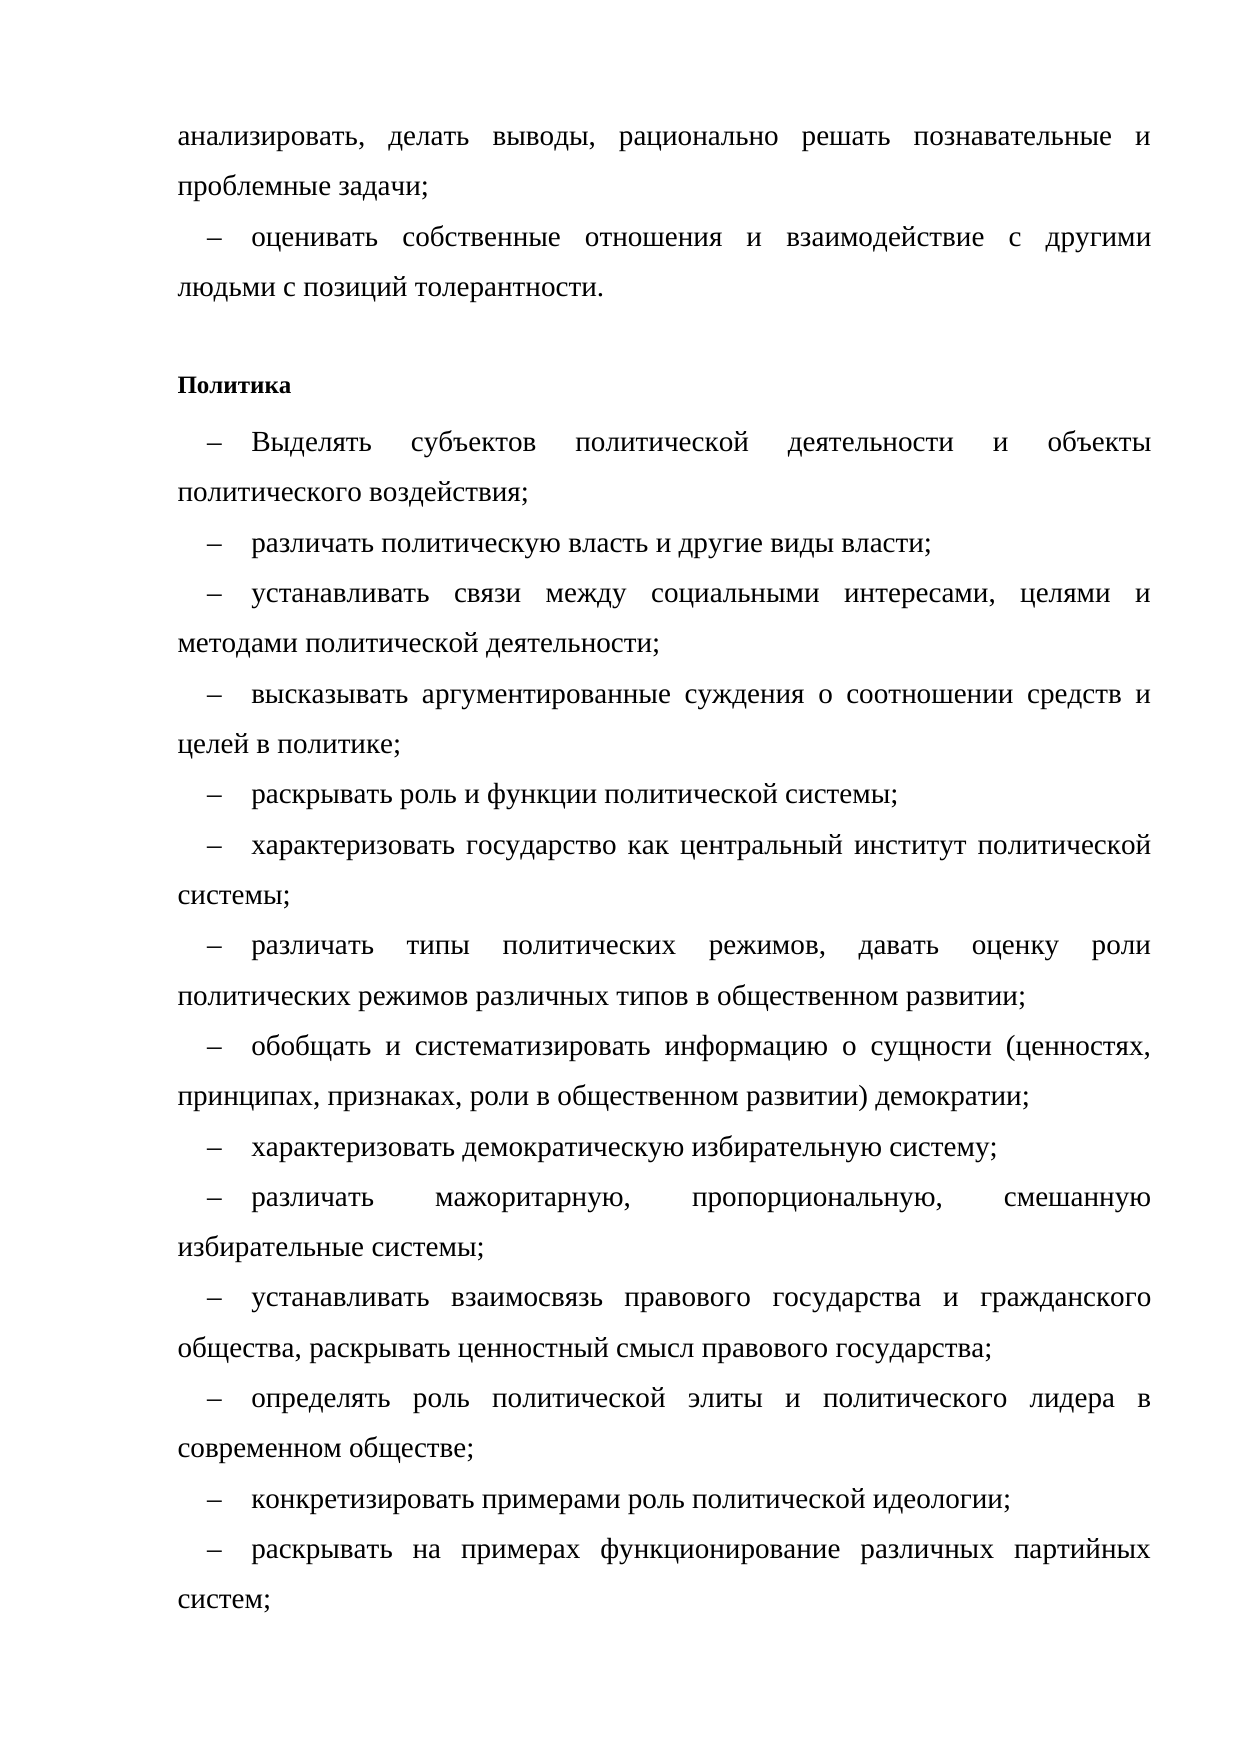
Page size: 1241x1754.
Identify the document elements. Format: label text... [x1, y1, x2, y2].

text раскрывать на примерах функционирование различных партийных систем; [177, 1531, 1152, 1615]
text Выделять субъектов политической деятельности и объекты политического воздействия; [177, 424, 1152, 508]
text раскрывать роль и функции политической системы; [177, 776, 1152, 810]
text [177, 118, 1152, 202]
text высказывать аргументированные суждения о соотношении средств и целей в политике; [177, 676, 1152, 760]
text устанавливать взаимосвязь правового государства и гражданского общества, раскрывать ценностный смысл правового государства; [177, 1279, 1152, 1363]
text устанавливать связи между социальными интересами, целями и методами политической деятельности; [177, 575, 1152, 659]
text различать мажоритарную, пропорциональную, смешанную избирательные системы; [177, 1179, 1152, 1263]
text различать политическую власть и другие виды власти; [177, 525, 1152, 558]
text определять роль политической элиты и политического лидера в современном обществе; [177, 1380, 1152, 1464]
text различать типы политических режимов, давать оценку роли политических режимов различных типов в общественном развитии; [177, 927, 1152, 1011]
text характеризовать демократическую избирательную систему; [177, 1129, 1152, 1162]
text конкретизировать примерами роль политической идеологии; [177, 1481, 1152, 1514]
text Политика [177, 370, 1152, 399]
text обобщать и систематизировать информацию о сущности (ценностях, принципах, признаках, роли в общественном развитии) демократии; [177, 1028, 1152, 1112]
text оценивать собственные отношения и взаимодействие с другими людьми с позиций толерантности. [177, 219, 1152, 303]
text характеризовать государство как центральный институт политической системы; [177, 827, 1152, 911]
